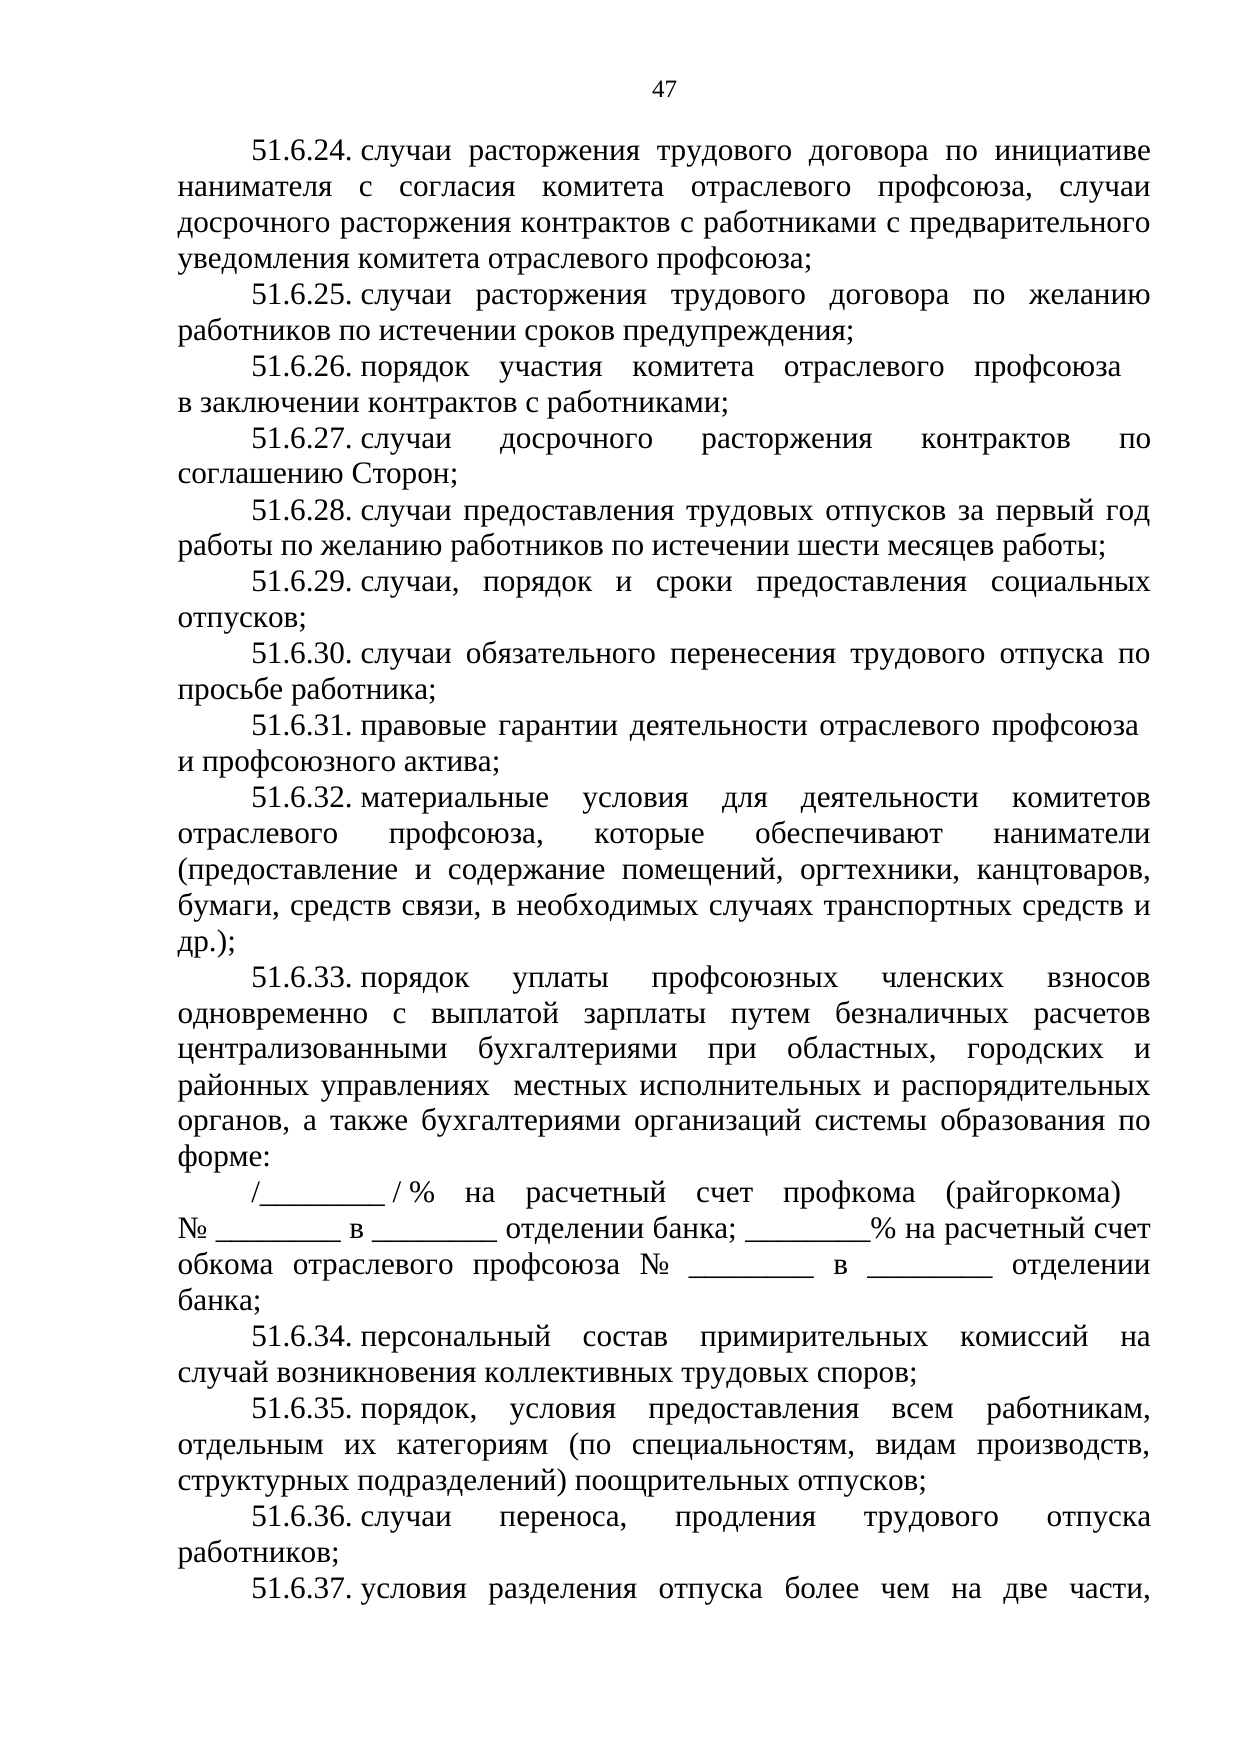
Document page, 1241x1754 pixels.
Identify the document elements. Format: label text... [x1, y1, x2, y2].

text 51.6.30. случаи обязательного перенесения трудового отпуска по просьбе работника; [177, 634, 1152, 706]
text 51.6.31. правовые гарантии деятельности отраслевого профсоюза и профсоюзного актива; [177, 706, 1152, 778]
text 51.6.34. персональный состав примирительных комиссий на случай возникновения коллективных трудовых споров; [177, 1317, 1152, 1389]
text /________ / % на расчетный счет профкома (райгоркома) № ________ в ________ отделении банка; ________% на расчетный счет обкома отраслевого профсоюза № ________ в ________ отделении банка; [177, 1173, 1152, 1317]
text 51.6.32. материальные условия для деятельности комитетов отраслевого профсоюза, которые обеспечивают наниматели (предоставление и содержание помещений, оргтехники, канцтоваров, бумаги, средств связи, в необходимых случаях транспортных средств и др.); [177, 778, 1152, 958]
text 51.6.36. случаи переноса, продления трудового отпуска работников; [177, 1497, 1152, 1569]
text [177, 1569, 1152, 1605]
text 51.6.27. случаи досрочного расторжения контрактов по соглашению сторон; [177, 419, 1152, 491]
text 51.6.24. случаи расторжения трудового договора по инициативе нанимателя с согласия комитета отраслевого профсоюза, случаи досрочного расторжения контрактов с работниками с предварительного уведомления комитета отраслевого профсоюза; [177, 131, 1152, 275]
text 51.6.25. случаи расторжения трудового договора по желанию работников по истечении сроков предупреждения; [177, 275, 1152, 347]
text 51.6.28. случаи предоставления трудовых отпусков за первый год работы по желанию работников по истечении шести месяцев работы; [177, 491, 1152, 563]
text 51.6.26. порядок участия комитета отраслевого профсоюза в заключении контрактов с работниками; [177, 347, 1152, 419]
text 51.6.35. порядок, условия предоставления всем работникам, отдельным их категориям (по специальностям, видам производств, структурных подразделений) поощрительных отпусков; [177, 1389, 1152, 1497]
text 51.6.29. случаи, порядок и сроки предоставления социальных отпусков; [177, 563, 1152, 634]
text 51.6.33. порядок уплаты профсоюзных членских взносов одновременно с выплатой зарплаты путем безналичных расчетов централизованными бухгалтериями при областных, городских и районных управлениях местных исполнительных и распорядительных органов, а также бухгалтериями организаций системы образования по форме: [177, 958, 1152, 1173]
